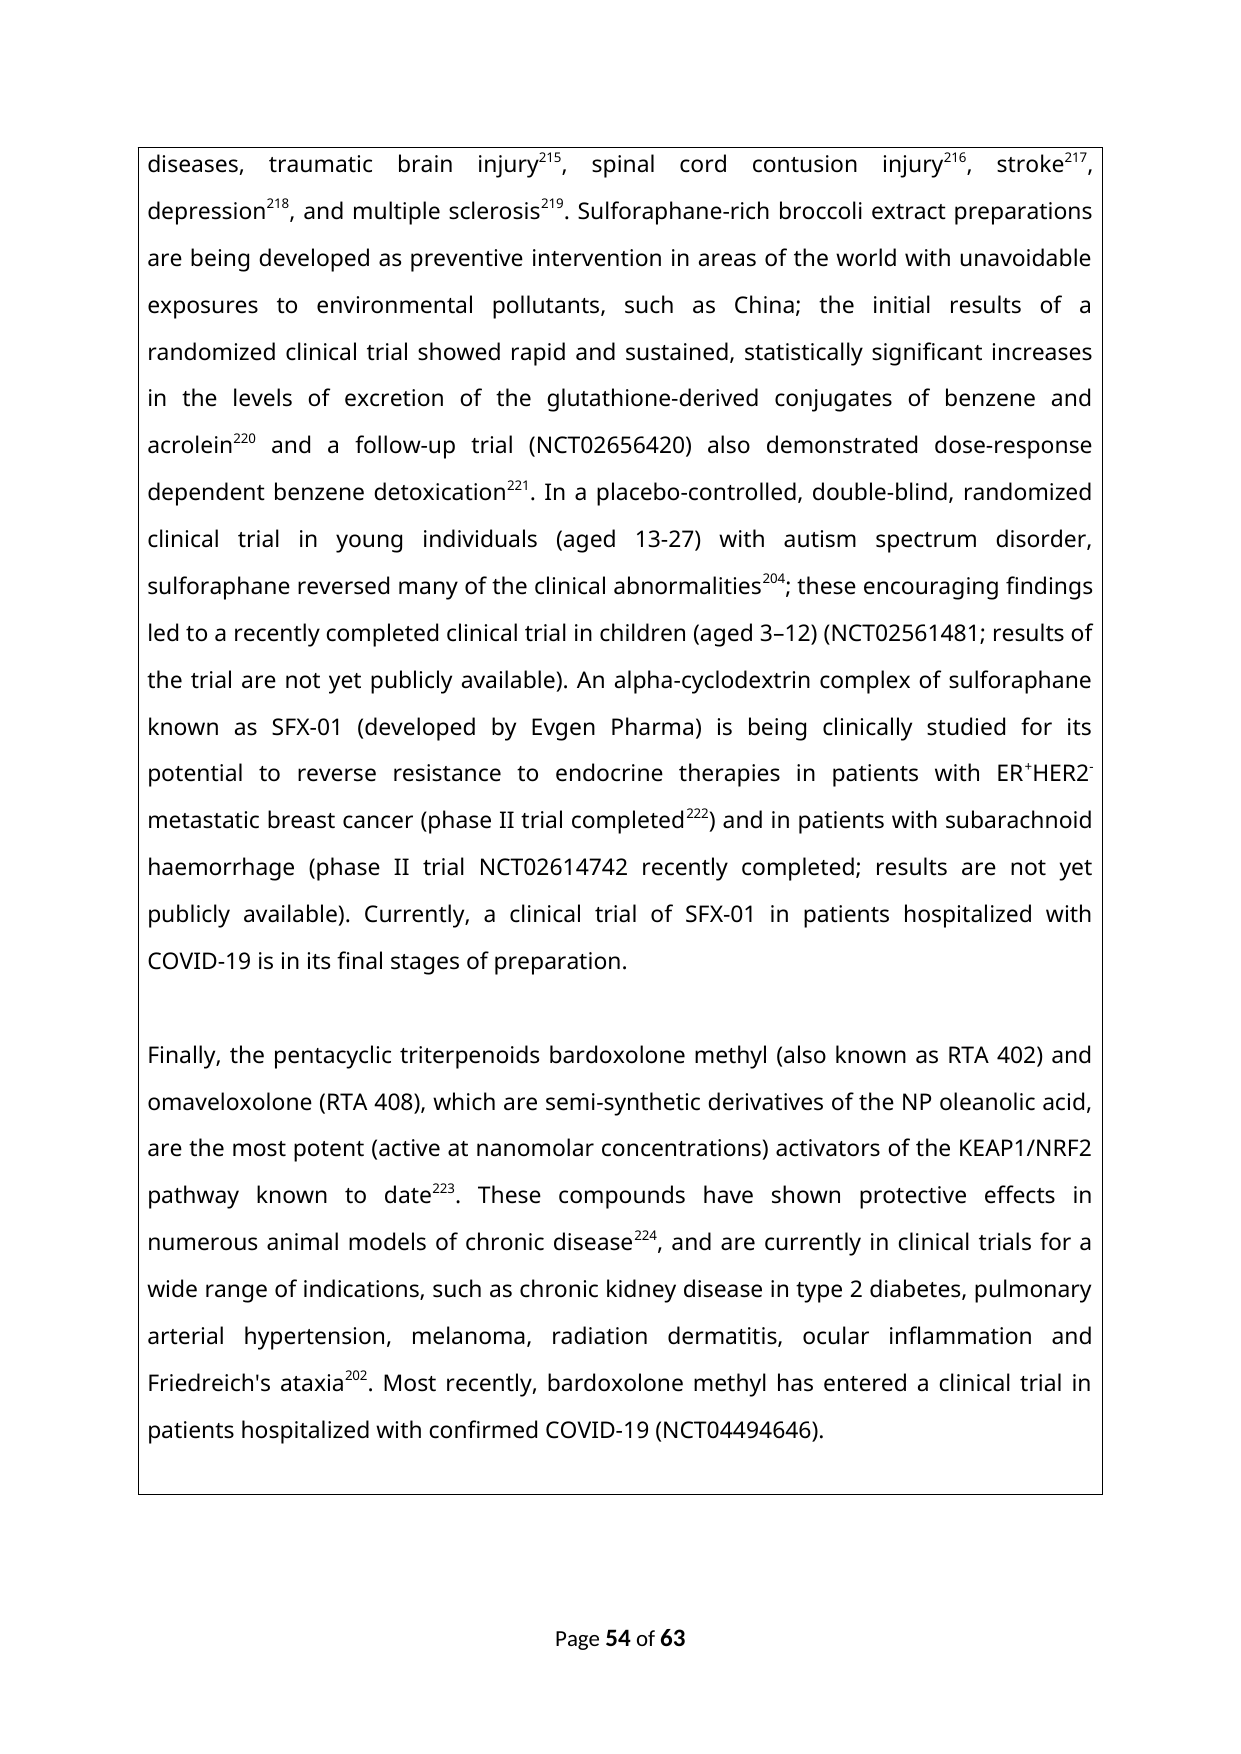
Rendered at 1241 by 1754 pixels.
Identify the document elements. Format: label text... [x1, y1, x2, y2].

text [139, 148, 1102, 976]
text Finally, the pentacyclic triterpenoids bardoxolone methyl (also known as RTA 402) and omaveloxolone (RTA 408), which are semi-synthetic derivatives of the NP oleanolic acid, are the most potent (active at nanomolar concentrations) activators of the KEAP1/NRF2 pathway known to date223. These compounds have shown protective effects in numerous animal models of chronic disease224, and are currently in clinical trials for a wide range of indications, such as chronic kidney disease in type 2 diabetes, pulmonary arterial hypertension, melanoma, radiation dermatitis, ocular inflammation and Friedreich's ataxia202. Most recently, bardoxolone methyl has entered a clinical trial in patients hospitalized with confirmed COVID-19 (NCT04494646). [139, 1036, 1102, 1445]
